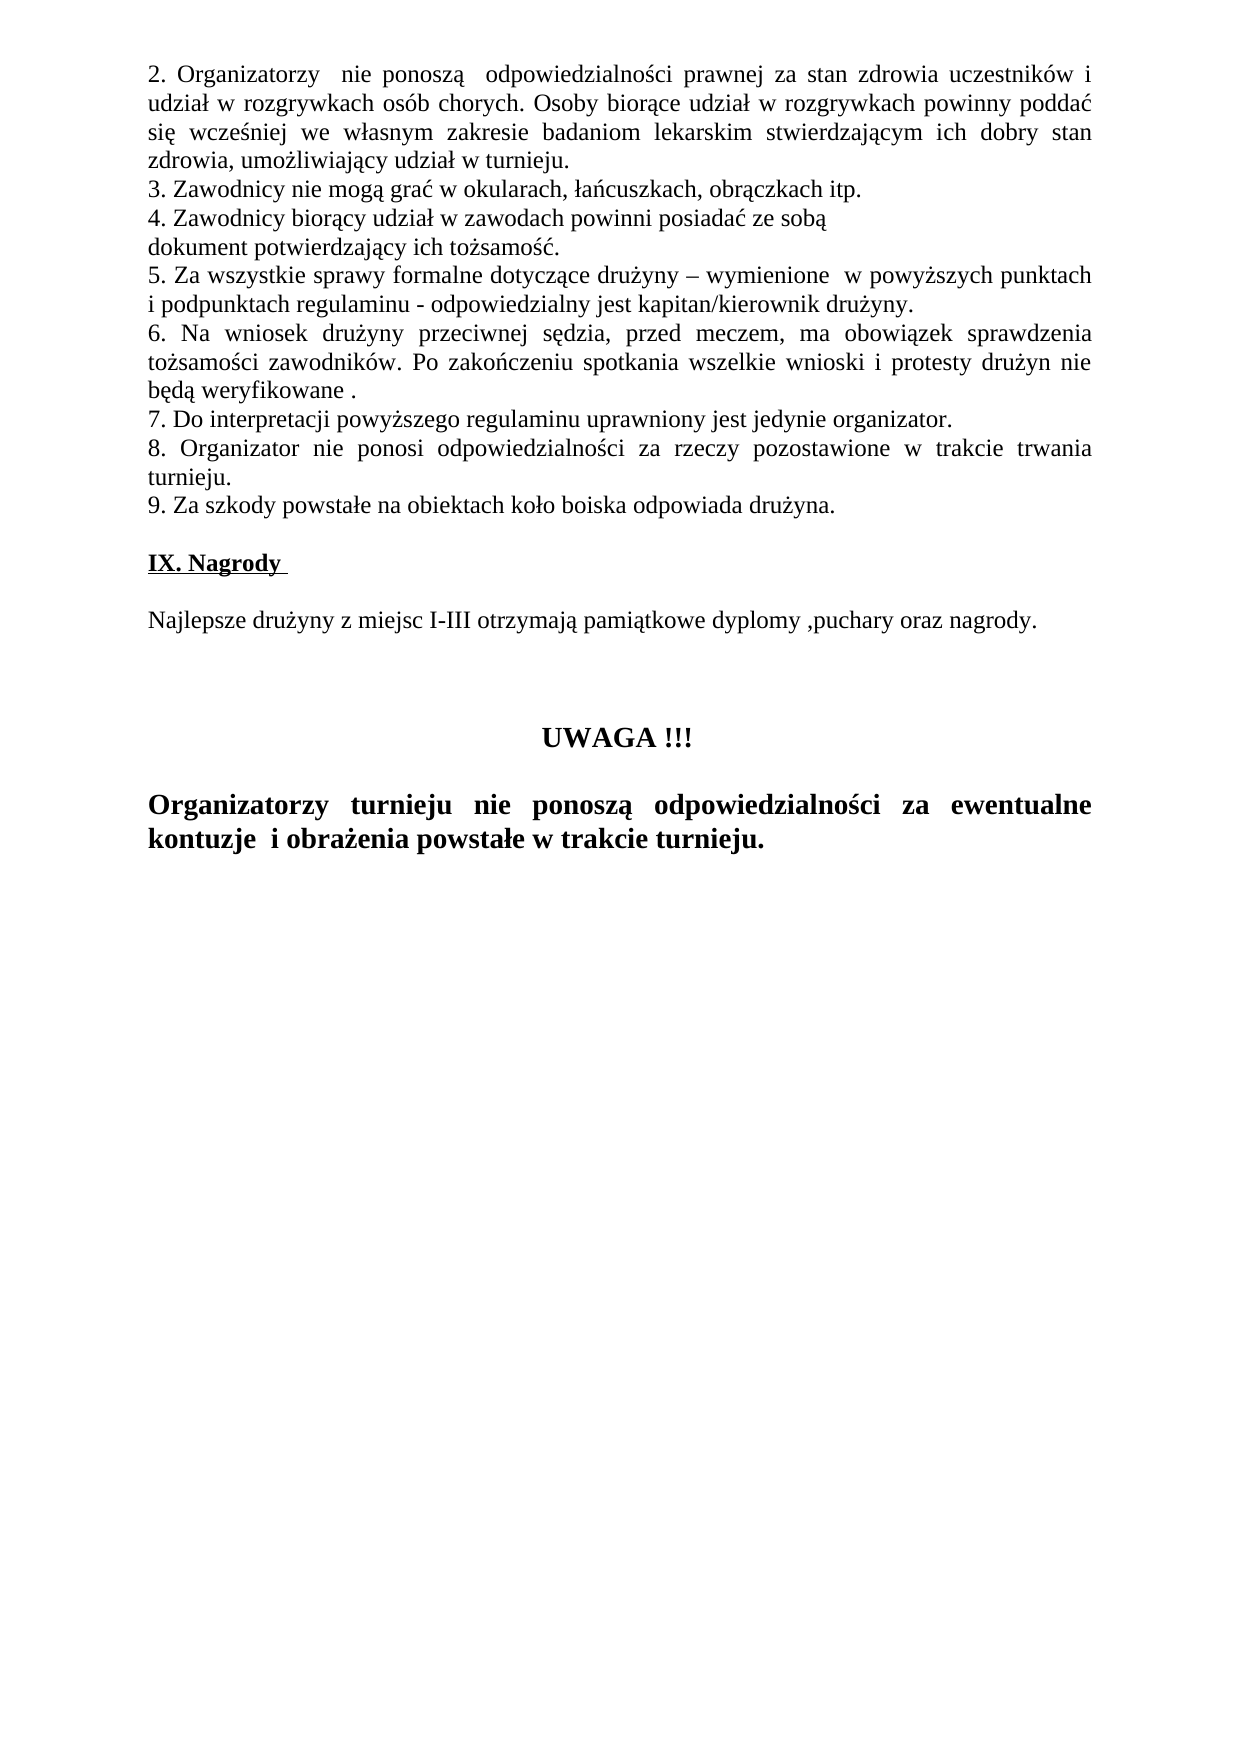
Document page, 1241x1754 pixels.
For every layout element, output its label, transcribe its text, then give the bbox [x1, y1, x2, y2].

text 3. Zawodnicy nie mogą grać w okularach, łańcuszkach, obrączkach itp. [148, 174, 1093, 203]
text 9. Za szkody powstałe na obiektach koło boiska odpowiada drużyna. [148, 490, 1093, 519]
text 8. Organizator nie ponosi odpowiedzialności za rzeczy pozostawione w trakcie trwania turnieju. [148, 433, 1093, 490]
text UWAGA !!! [148, 720, 1093, 754]
text 6. Na wniosek drużyny przeciwnej sędzia, przed meczem, ma obowiązek sprawdzenia tożsamości zawodników. Po zakończeniu spotkania wszelkie wnioski i protesty drużyn nie będą weryfikowane . [148, 318, 1093, 404]
text IX. Nagrody [148, 548, 1093, 577]
text 2. Organizatorzy nie ponoszą odpowiedzialności prawnej za stan zdrowia uczestników i udział w rozgrywkach osób chorych. Osoby biorące udział w rozgrywkach powinny poddać się wcześniej we własnym zakresie badaniom lekarskim stwierdzającym ich dobry stan zdrowia, umożliwiający udział w turnieju. [148, 59, 1093, 174]
text 5. Za wszystkie sprawy formalne dotyczące drużyny – wymienione w powyższych punktach i podpunktach regulaminu - odpowiedzialny jest kapitan/kierownik drużyny. [148, 260, 1093, 318]
text Organizatorzy turnieju nie ponoszą odpowiedzialności za ewentualne kontuzje i obrażenia powstałe w trakcie turnieju. [148, 787, 1093, 854]
text 4. Zawodnicy biorący udział w zawodach powinni posiadać ze sobą [148, 203, 1093, 232]
text Najlepsze drużyny z miejsc I-III otrzymają pamiątkowe dyplomy ,puchary oraz nagrody. [148, 605, 1093, 634]
text dokument potwierdzający ich tożsamość. [148, 232, 1093, 260]
text 7. Do interpretacji powyższego regulaminu uprawniony jest jedynie organizator. [148, 404, 1093, 433]
